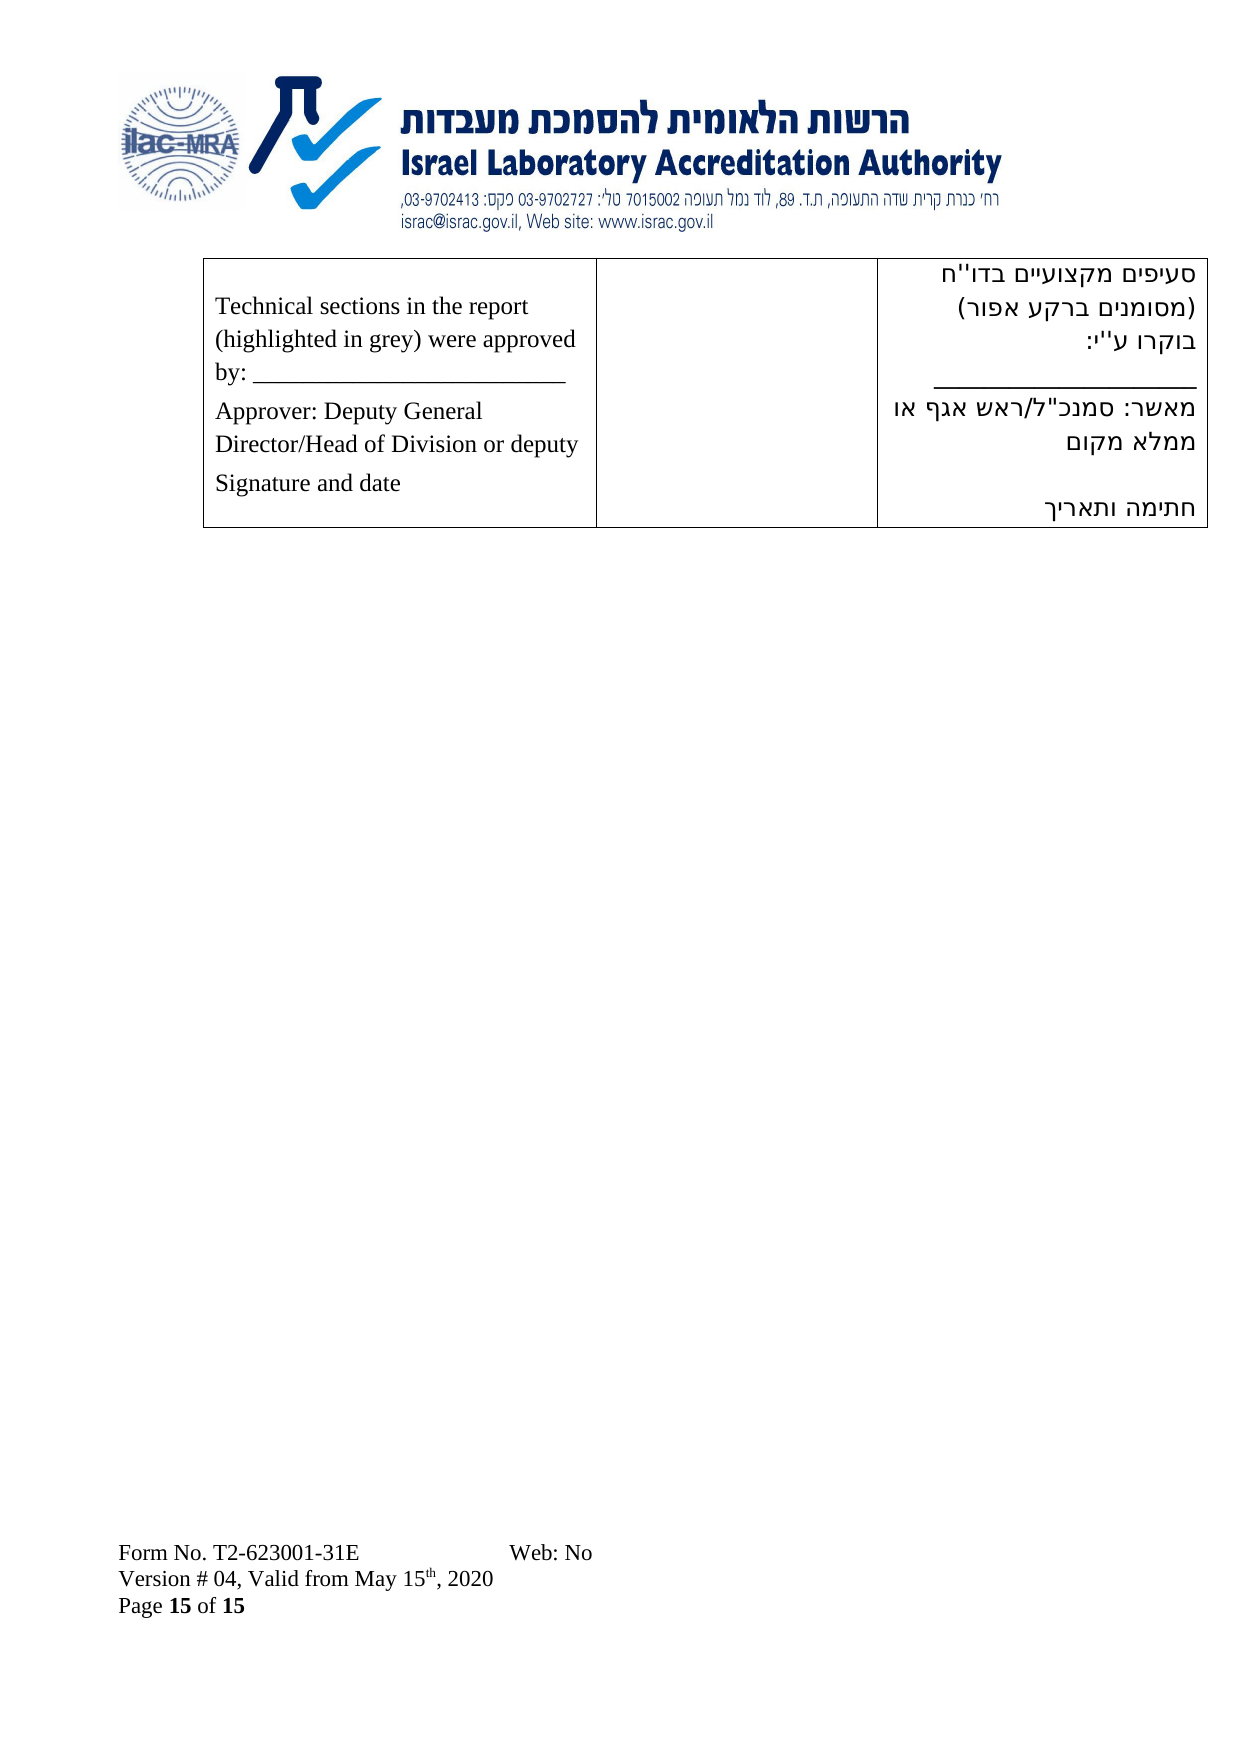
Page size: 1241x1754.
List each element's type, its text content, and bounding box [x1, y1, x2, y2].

table_cell סעיפים מקצועיים בדו''ח (מסומנים ברקע אפור) בוקרו ע''י: _____________________ מאשר: סמנכ"ל/ראש אגף או ממלא מקום חתימה ותאריך [878, 259, 1207, 527]
table_cell Technical sections in the report (highlighted in grey) were approved by: _________________________ Approver: Deputy General Director/Head of Division or deputy Signature and date [204, 259, 596, 527]
picture [118, 73, 1002, 232]
table_cell [597, 259, 877, 527]
